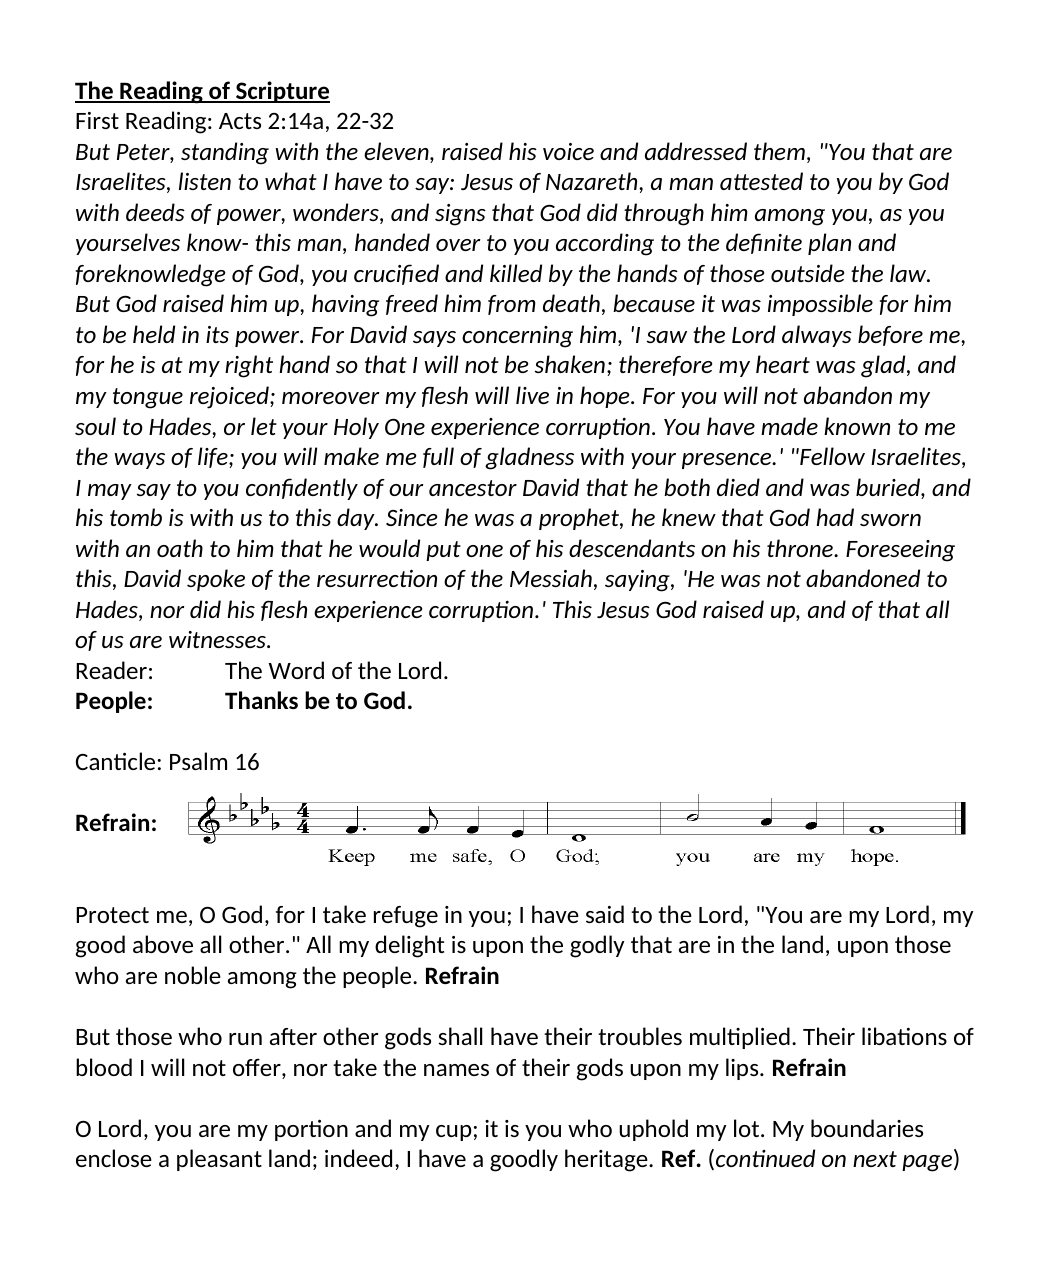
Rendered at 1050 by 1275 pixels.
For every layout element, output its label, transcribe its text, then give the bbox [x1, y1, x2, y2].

text People: Thanks be to God. [75, 685, 975, 716]
text O Lord, you are my portion and my cup; it is you who uphold my lot. My boundaries enclose a pleasant land; indeed, I have a goodly heritage. Ref. (continued on next page) [75, 1082, 975, 1174]
text Reader: The Word of the Lord. [75, 655, 975, 685]
text The Reading of Scripture [75, 75, 975, 106]
text Canticle: Psalm 16 [75, 746, 975, 777]
text But those who run after other gods shall have their troubles multiplied. Their libations of blood I will not offer, nor take the names of their gods upon my lips. Refrain [75, 1021, 975, 1082]
text Protect me, O God, for I take refuge in you; I have said to the Lord, "You are my Lord, my good above all other." All my delight is upon the godly that are in the land, upon those who are noble among the people. Refrain [75, 899, 975, 991]
picture [179, 785, 974, 875]
text But Peter, standing with the eleven, raised his voice and addressed them, "You that are Israelites, listen to what I have to say: Jesus of Nazareth, a man attested to you by God with deeds of power, wonders, and signs that God did through him among you, as you yourselves know- this man, handed over to you according to the definite plan and foreknowledge of God, you crucified and killed by the hands of those outside the law. But God raised him up, having freed him from death, because it was impossible for him to be held in its power. For David says concerning him, 'I saw the Lord always before me, for he is at my right hand so that I will not be shaken; therefore my heart was glad, and my tongue rejoiced; moreover my flesh will live in hope. For you will not abandon my soul to Hades, or let your Holy One experience corruption. You have made known to me the ways of life; you will make me full of gladness with your presence.' "Fellow Israelites, I may say to you confidently of our ancestor David that he both died and was buried, and his tomb is with us to this day. Since he was a prophet, he knew that God had sworn with an oath to him that he would put one of his descendants on his throne. Foreseeing this, David spoke of the resurrection of the Messiah, saying, 'He was not abandoned to Hades, nor did his flesh experience corruption.' This Jesus God raised up, and of that all of us are witnesses. [75, 136, 975, 655]
text Refrain: [75, 807, 179, 838]
text First Reading: Acts 2:14a, 22-32 [75, 106, 975, 136]
